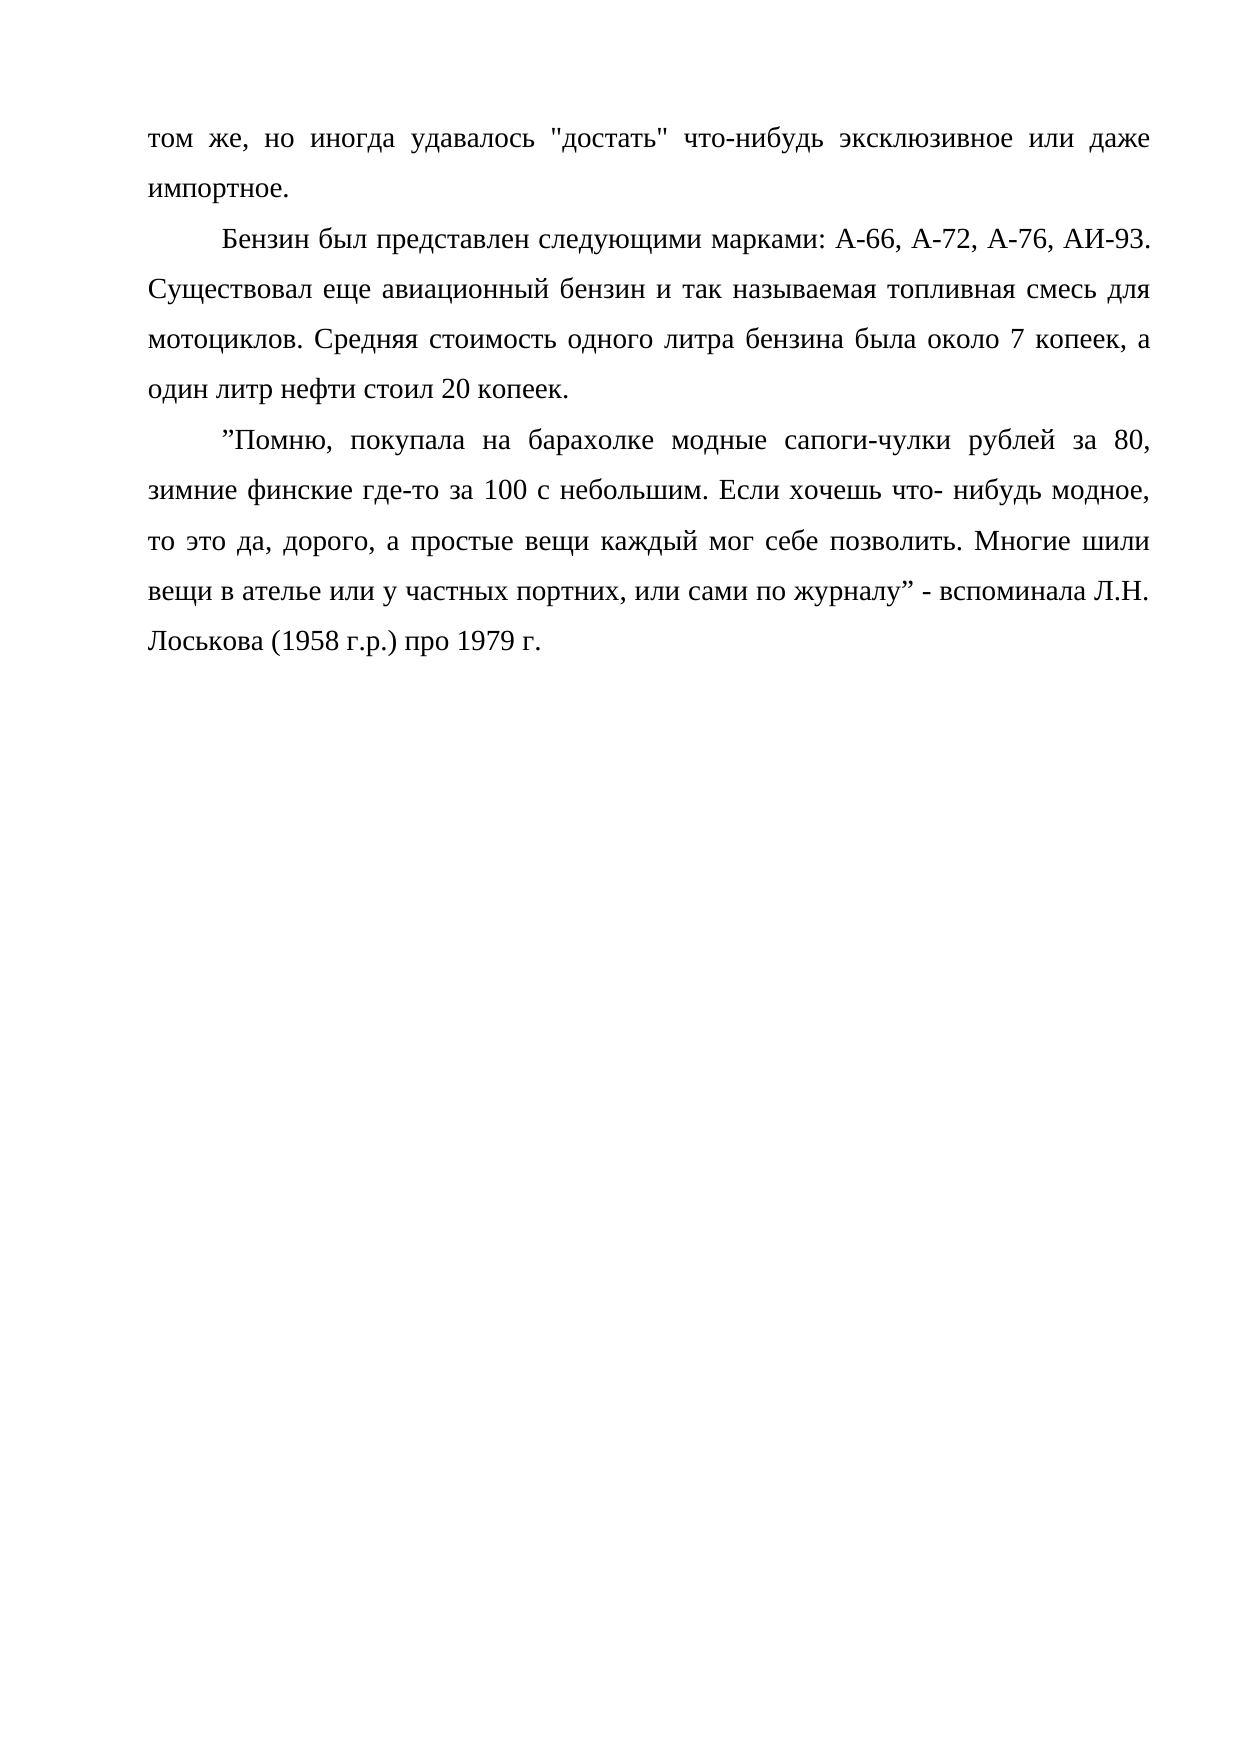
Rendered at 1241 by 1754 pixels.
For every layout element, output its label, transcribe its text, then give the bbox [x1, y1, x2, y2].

text ”Помню, покупала на барахолке модные сапоги-чулки рублей за 80, зимние финские где-то за 100 с небольшим. Если хочешь что- нибудь модное, то это да, дорого, а простые вещи каждый мог себе позволить. Многие шили вещи в ателье или у частных портних, или сами по журналу” - вспоминала Л.Н. Лоськова (1958 г.р.) про 1979 г. [146, 420, 1154, 657]
text Бензин был представлен следующими марками: А-66, А-72, А-76, АИ-93. Существовал еще авиационный бензин и так называемая топливная смесь для мотоциклов. Средняя стоимость одного литра бензина была около 7 копеек, а один литр нефти стоил 20 копеек. [146, 219, 1154, 405]
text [146, 118, 1154, 204]
